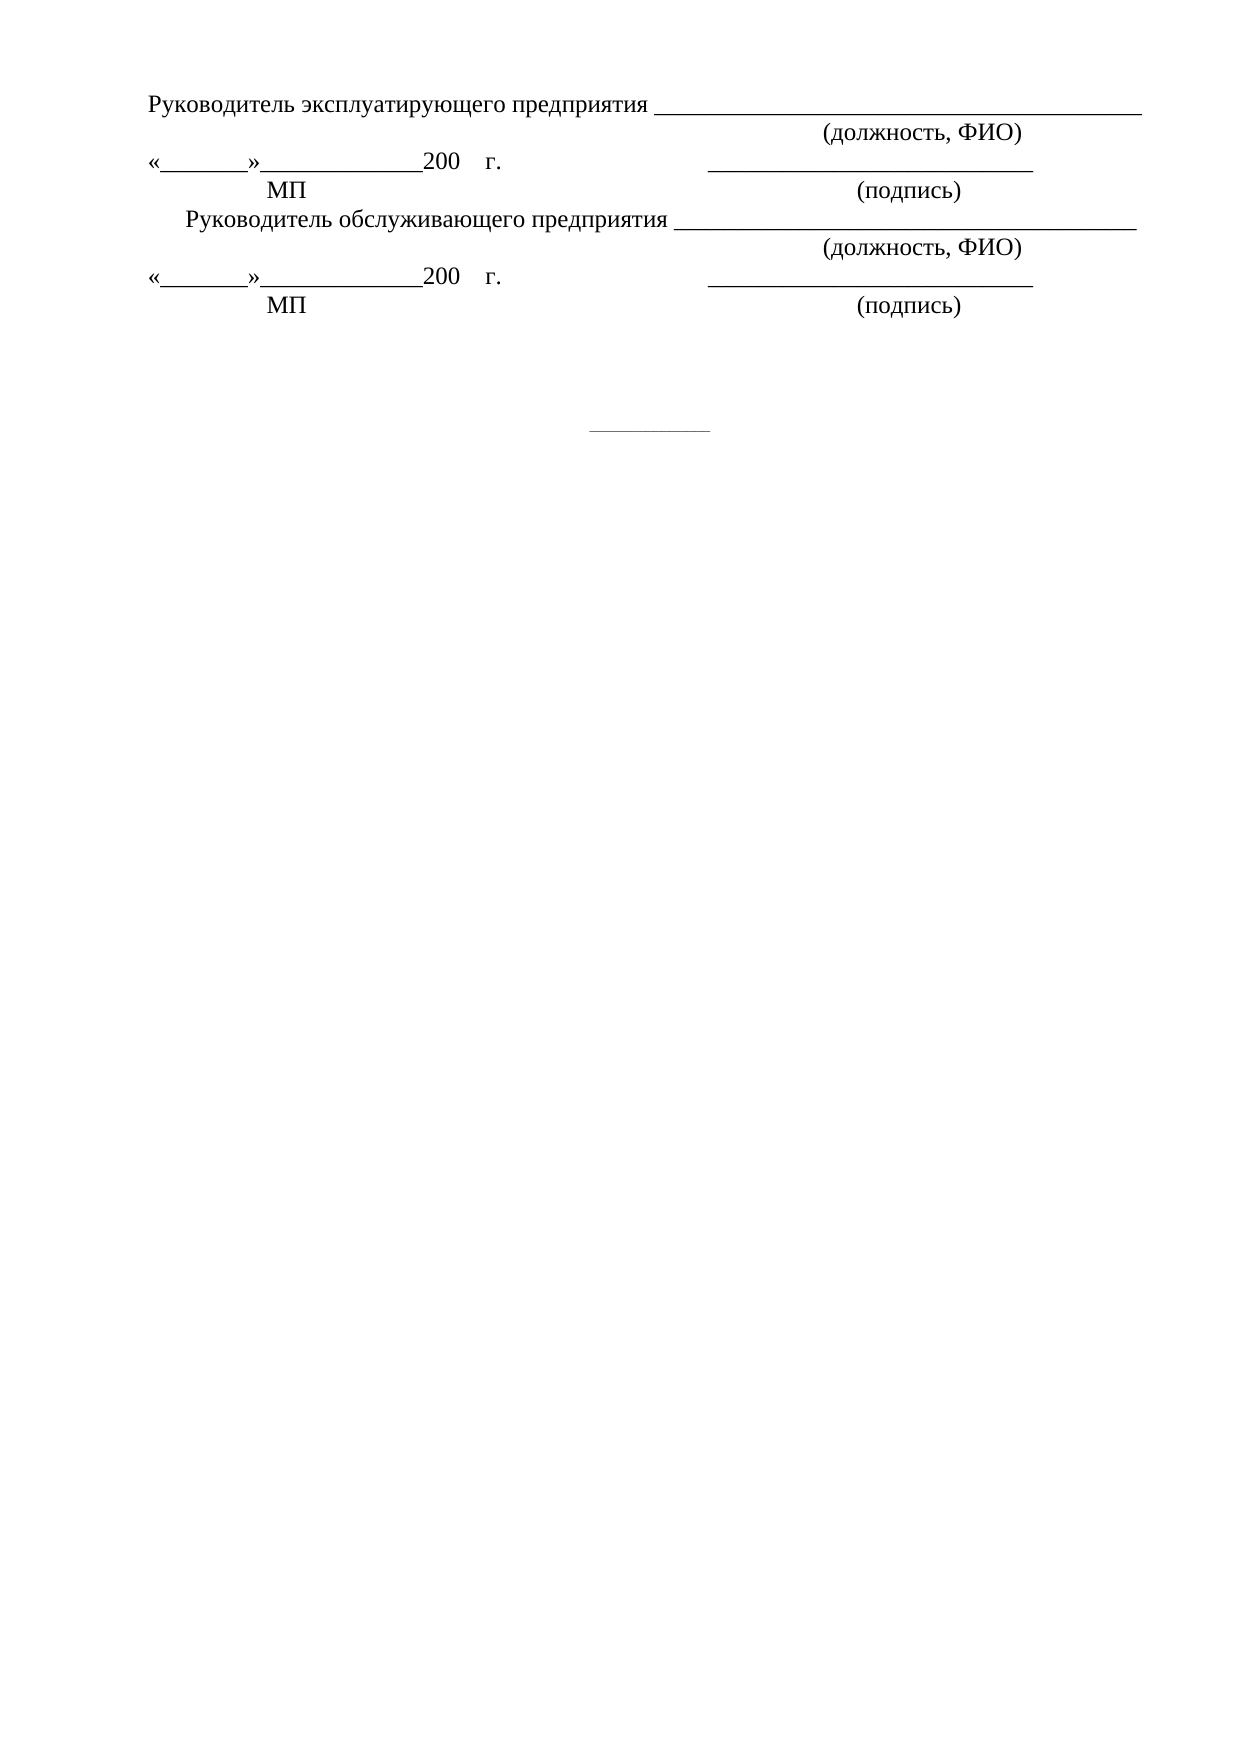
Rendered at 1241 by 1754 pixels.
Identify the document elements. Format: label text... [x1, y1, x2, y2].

text «_______»_____________200 г. __________________________ [148, 146, 1152, 175]
text «_______»_____________200 г. __________________________ [148, 261, 1152, 290]
text Руководитель эксплуатирующего предприятия _______________________________________ [148, 89, 1152, 117]
text (должность, ФИО) [148, 117, 1152, 146]
text (должность, ФИО) [148, 232, 1152, 261]
text _______________ [148, 405, 1152, 434]
text Руководитель обслуживающего предприятия _____________________________________ [148, 204, 1152, 232]
text МП (подпись) [148, 175, 1152, 204]
text МП (подпись) [148, 290, 1152, 319]
